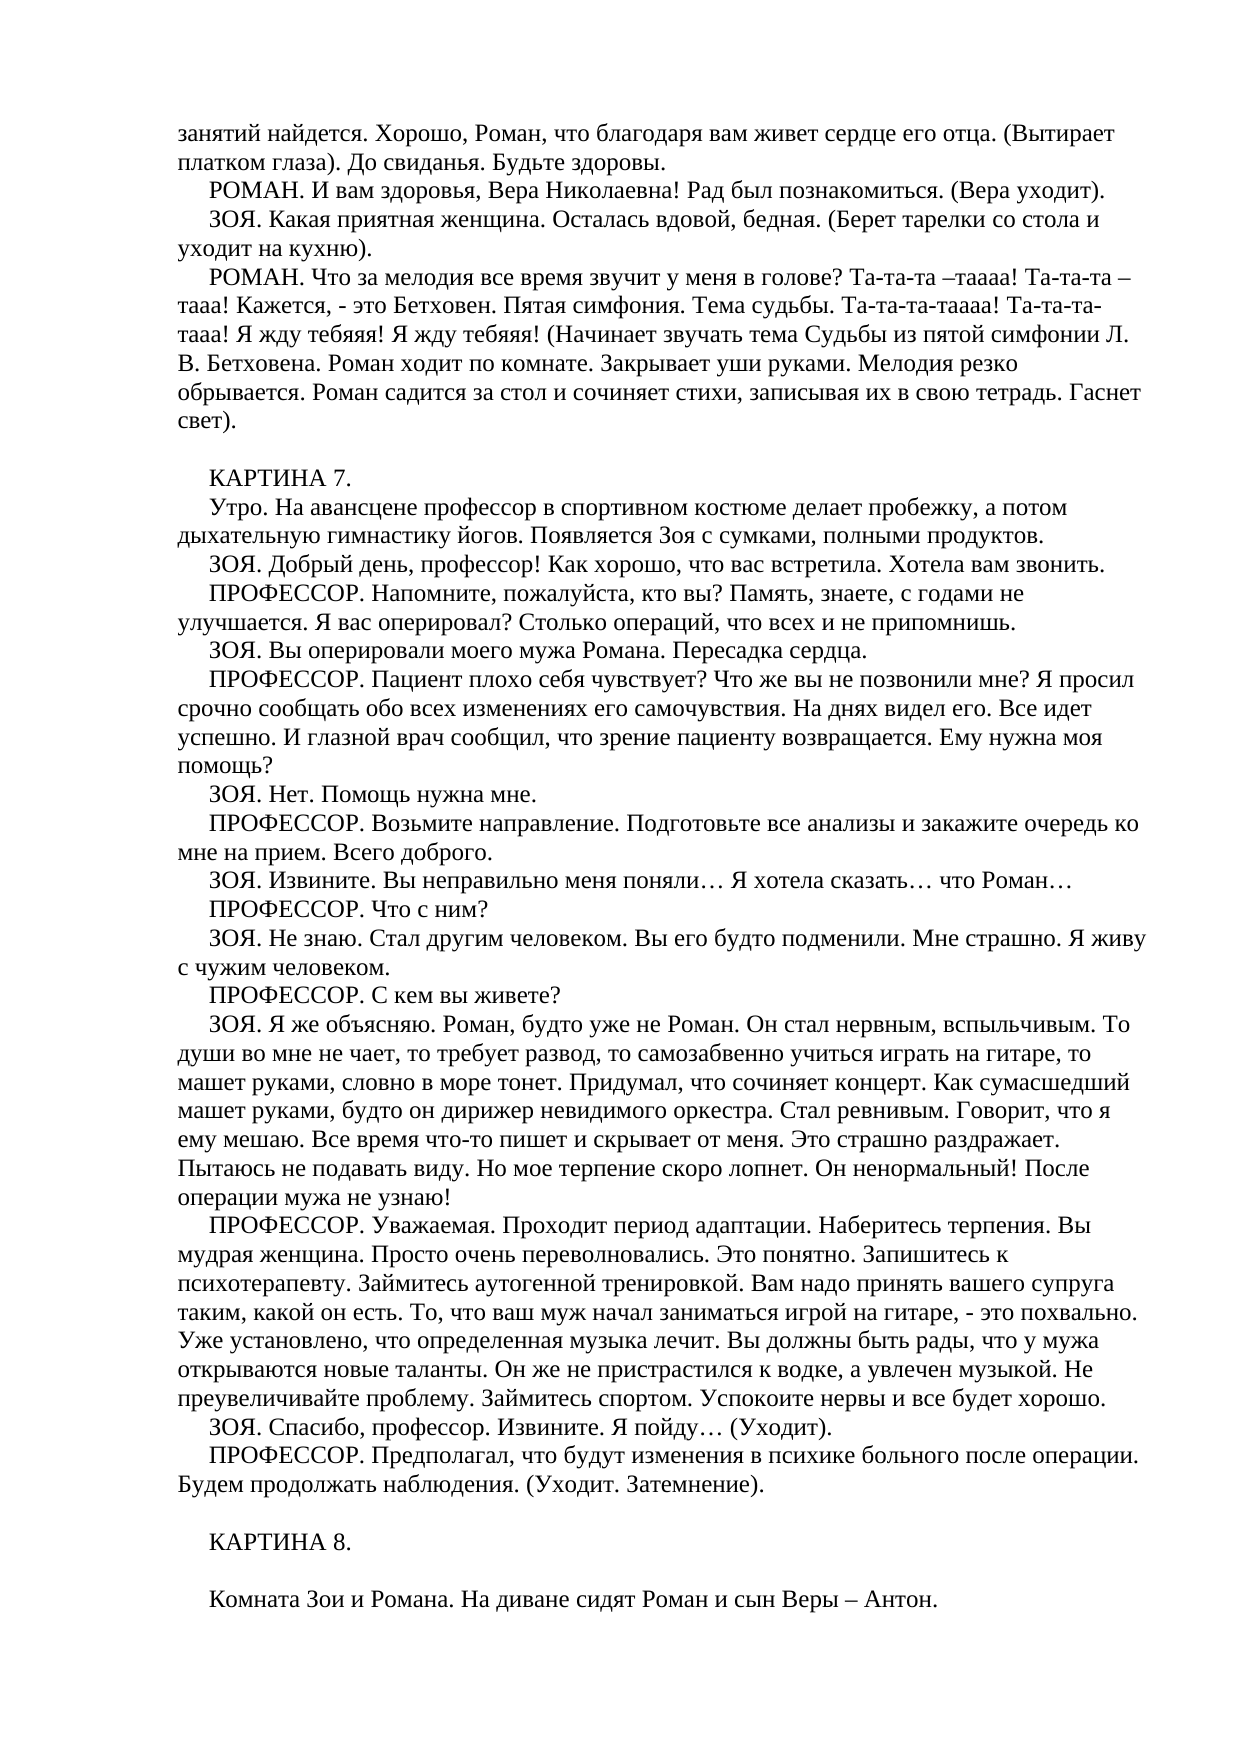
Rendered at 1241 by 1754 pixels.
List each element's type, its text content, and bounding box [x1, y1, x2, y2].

text ЗОЯ. Спасибо, профессор. Извините. Я пойду… (Уходит). [177, 1412, 1152, 1441]
text ПРОФЕССОР. Уважаемая. Проходит период адаптации. Наберитесь терпения. Вы мудрая женщина. Просто очень переволновались. Это понятно. Запишитесь к психотерапевту. Займитесь аутогенной тренировкой. Вам надо принять вашего супруга таким, какой он есть. То, что ваш муж начал заниматься игрой на гитаре, - это похвально. Уже установлено, что определенная музыка лечит. Вы должны быть рады, что у мужа открываются новые таланты. Он же не пристрастился к водке, а увлечен музыкой. Не преувеличивайте проблему. Займитесь спортом. Успокоите нервы и все будет хорошо. [177, 1211, 1152, 1412]
text ПРОФЕССОР. С кем вы живете? [177, 981, 1152, 1009]
text ЗОЯ. Не знаю. Стал другим человеком. Вы его будто подменили. Мне страшно. Я живу с чужим человеком. [177, 923, 1152, 981]
text ЗОЯ. Вы оперировали моего мужа Романа. Пересадка сердца. [177, 636, 1152, 664]
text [177, 118, 1152, 176]
text КАРТИНА 7. [177, 463, 1152, 492]
text ЗОЯ. Добрый день, профессор! Как хорошо, что вас встретила. Хотела вам звонить. [177, 549, 1152, 578]
text ЗОЯ. Какая приятная женщина. Осталась вдовой, бедная. (Берет тарелки со стола и уходит на кухню). [177, 204, 1152, 262]
text Утро. На авансцене профессор в спортивном костюме делает пробежку, а потом дыхательную гимнастику йогов. Появляется Зоя с сумками, полными продуктов. [177, 492, 1152, 549]
text ПРОФЕССОР. Напомните, пожалуйста, кто вы? Память, знаете, с годами не улучшается. Я вас оперировал? Столько операций, что всех и не припомнишь. [177, 578, 1152, 636]
text ПРОФЕССОР. Пациент плохо себя чувствует? Что же вы не позвонили мне? Я просил срочно сообщать обо всех изменениях его самочувствия. На днях видел его. Все идет успешно. И глазной врач сообщил, что зрение пациенту возвращается. Ему нужна моя помощь? [177, 664, 1152, 779]
text РОМАН. Что за мелодия все время звучит у меня в голове? Та-та-та –таааа! Та-та-та – тааа! Кажется, - это Бетховен. Пятая симфония. Тема судьбы. Та-та-та-таааа! Та-та-та-тааа! Я жду тебяяя! Я жду тебяяя! (Начинает звучать тема Судьбы из пятой симфонии Л. В. Бетховена. Роман ходит по комнате. Закрывает уши руками. Мелодия резко обрывается. Роман садится за стол и сочиняет стихи, записывая их в свою тетрадь. Гаснет свет). [177, 262, 1152, 434]
text ЗОЯ. Извините. Вы неправильно меня поняли… Я хотела сказать… что Роман… [177, 866, 1152, 894]
text Комната Зои и Романа. На диване сидят Роман и сын Веры – Антон. [177, 1584, 1152, 1613]
text ЗОЯ. Нет. Помощь нужна мне. [177, 779, 1152, 808]
text РОМАН. И вам здоровья, Вера Николаевна! Рад был познакомиться. (Вера уходит). [177, 176, 1152, 204]
text ПРОФЕССОР. Предполагал, что будут изменения в психике больного после операции. Будем продолжать наблюдения. (Уходит. Затемнение). [177, 1441, 1152, 1498]
text ПРОФЕССОР. Возьмите направление. Подготовьте все анализы и закажите очередь ко мне на прием. Всего доброго. [177, 808, 1152, 866]
text ПРОФЕССОР. Что с ним? [177, 894, 1152, 923]
text ЗОЯ. Я же объясняю. Роман, будто уже не Роман. Он стал нервным, вспыльчивым. То души во мне не чает, то требует развод, то самозабвенно учиться играть на гитаре, то машет руками, словно в море тонет. Придумал, что сочиняет концерт. Как сумасшедший машет руками, будто он дирижер невидимого оркестра. Стал ревнивым. Говорит, что я ему мешаю. Все время что-то пишет и скрывает от меня. Это страшно раздражает. Пытаюсь не подавать виду. Но мое терпение скоро лопнет. Он ненормальный! После операции мужа не узнаю! [177, 1009, 1152, 1211]
text КАРТИНА 8. [177, 1527, 1152, 1556]
